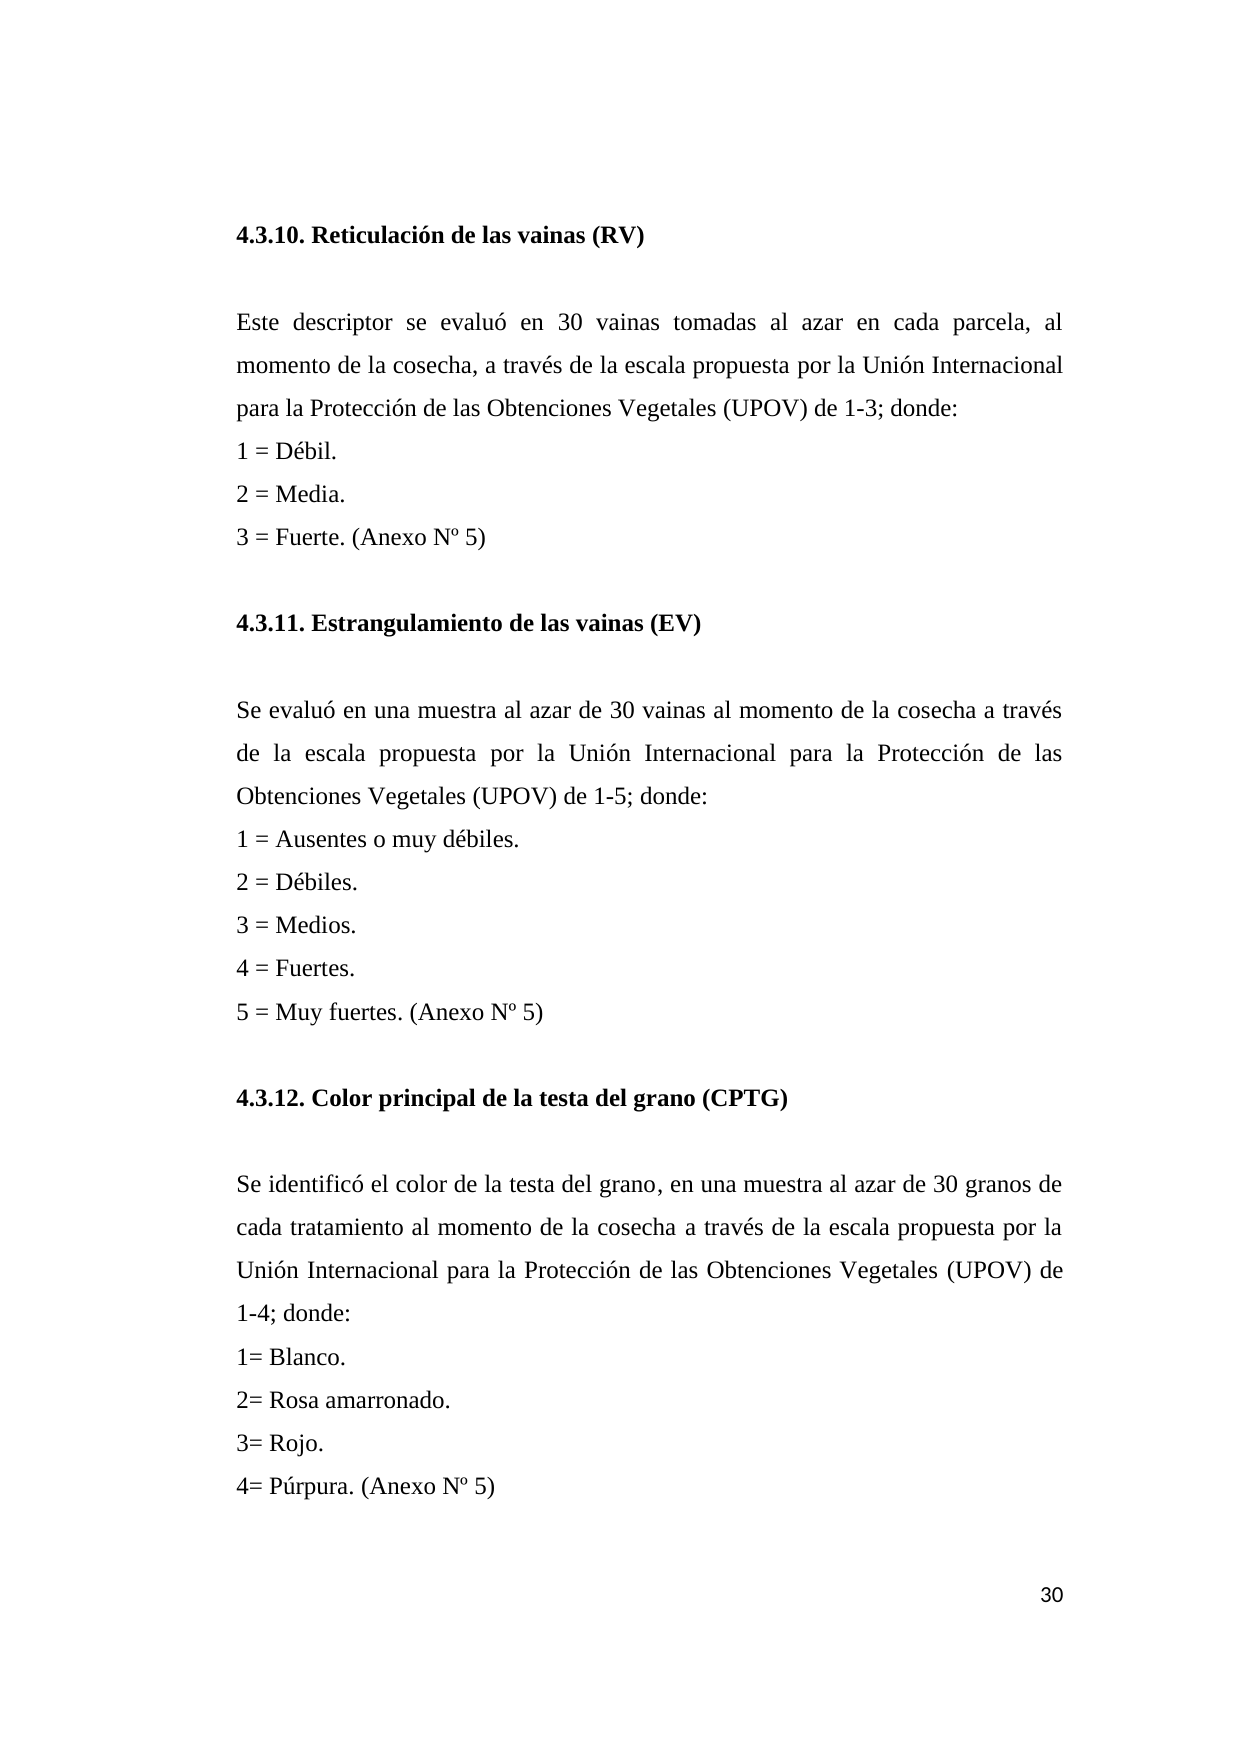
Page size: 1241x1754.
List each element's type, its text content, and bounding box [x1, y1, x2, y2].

text 4.3.11. Estrangulamiento de las vainas (EV) [236, 608, 1063, 637]
text 3 = Fuerte. (Anexo Nº 5) [236, 522, 1063, 551]
text 4.3.12. Color principal de la testa del grano (CPTG) [236, 1083, 1063, 1112]
text 3 = Medios. [236, 910, 1063, 939]
text 5 = Muy fuertes. (Anexo Nº 5) [236, 997, 1063, 1025]
text 1 = Ausentes o muy débiles. [236, 824, 1063, 853]
text 4.3.10. Reticulación de las vainas (RV) [236, 220, 1063, 249]
text 2 = Media. [236, 479, 1063, 508]
text 2= Rosa amarronado. [236, 1385, 1063, 1413]
text Se identificó el color de la testa del grano, en una muestra al azar de 30 granos de cada tratamiento al momento de la cosecha a través de la escala propuesta por la Unión Internacional para la Protección de las Obtenciones Vegetales (UPOV) de 1-4; donde: [236, 1169, 1063, 1327]
text 1 = Débil. [236, 436, 1063, 465]
text 3= Rojo. [236, 1428, 1063, 1457]
text Se evaluó en una muestra al azar de 30 vainas al momento de la cosecha a través de la escala propuesta por la Unión Internacional para la Protección de las Obtenciones Vegetales (UPOV) de 1-5; donde: [236, 695, 1063, 810]
text Este descriptor se evaluó en 30 vainas tomadas al azar en cada parcela, al momento de la cosecha, a través de la escala propuesta por la Unión Internacional para la Protección de las Obtenciones Vegetales (UPOV) de 1-3; donde: [236, 307, 1063, 422]
text 4 = Fuertes. [236, 953, 1063, 982]
text 2 = Débiles. [236, 867, 1063, 896]
text 1= Blanco. [236, 1342, 1063, 1370]
text 4= Púrpura. (Anexo Nº 5) [236, 1471, 1063, 1500]
